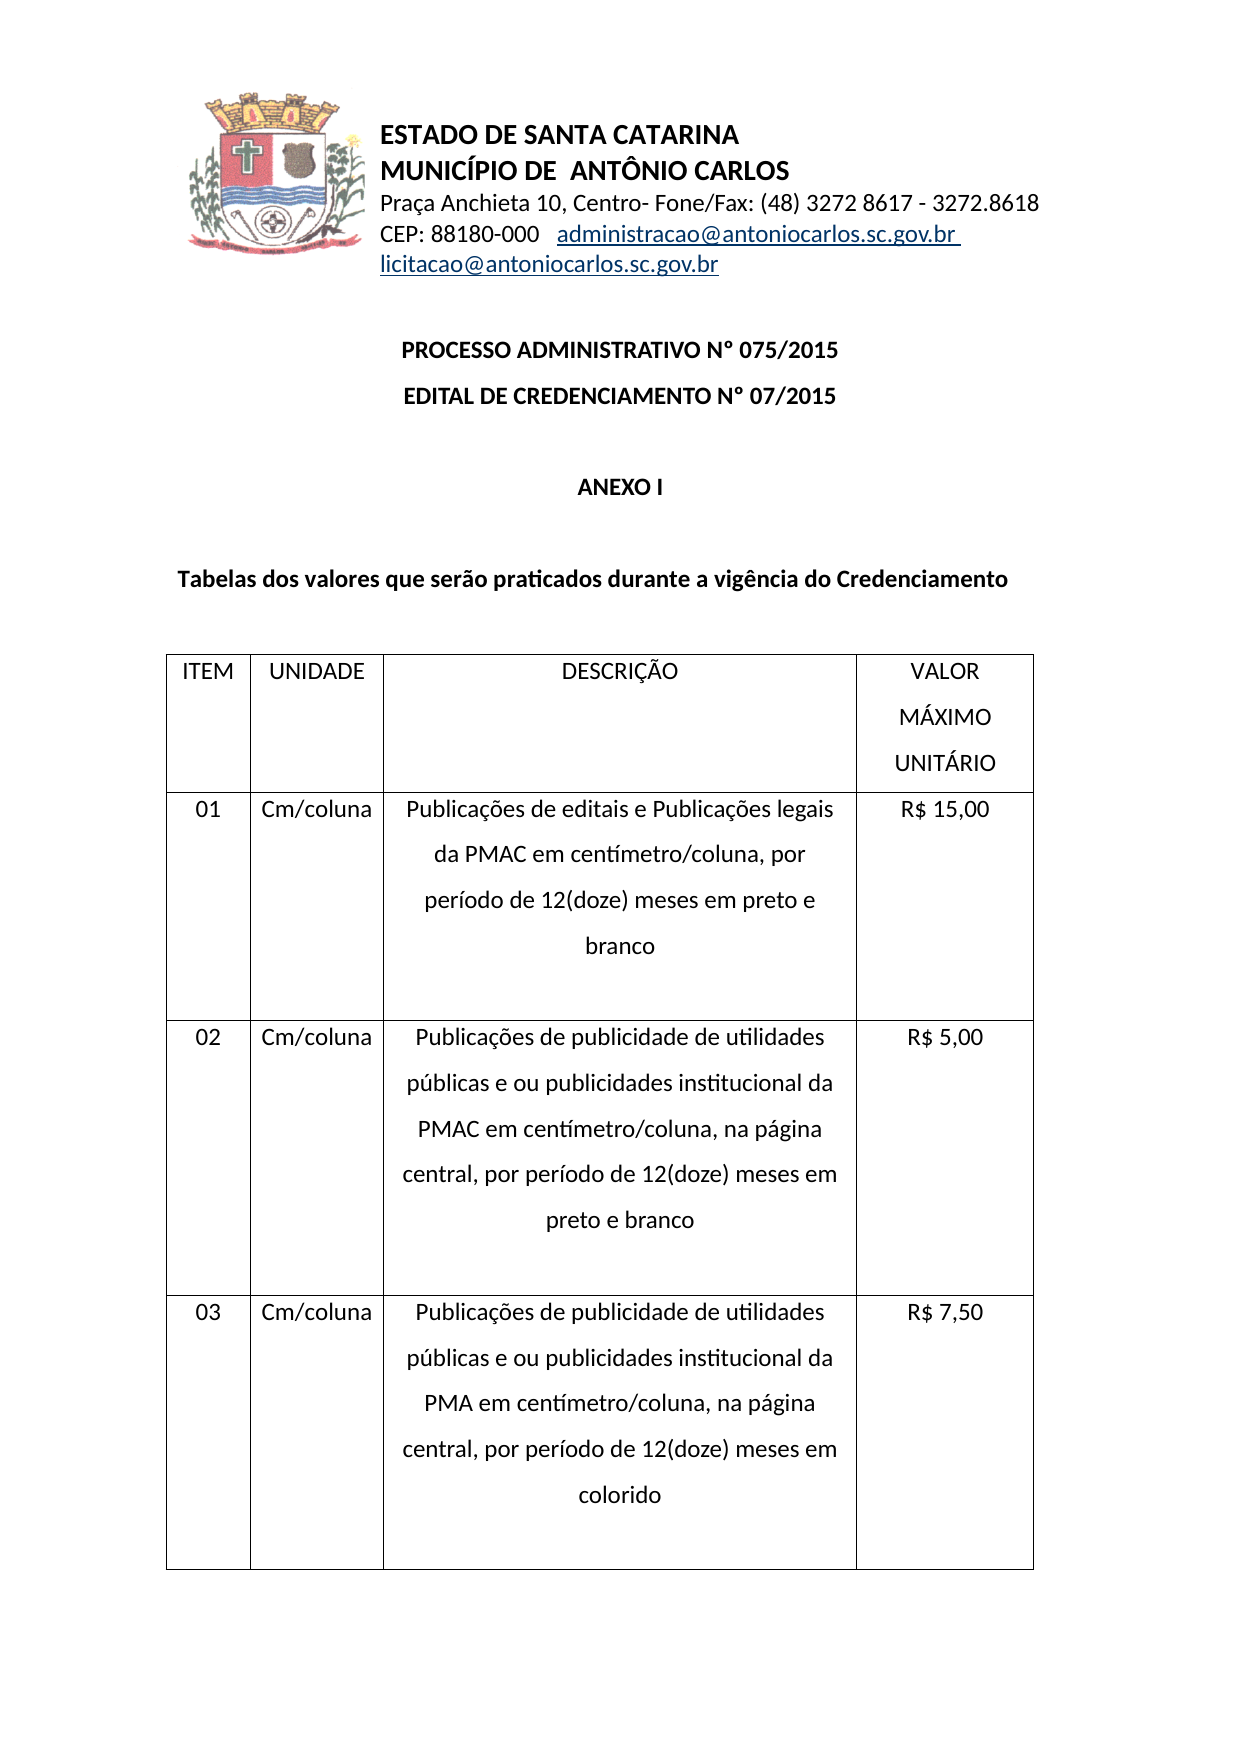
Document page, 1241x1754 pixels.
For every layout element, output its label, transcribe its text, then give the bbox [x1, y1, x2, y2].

table_cell R$ 5,00 [857, 1021, 1033, 1295]
table_header UNIDADE [251, 655, 383, 792]
table_cell Publicações de editais e Publicações legais da PMAC em centímetro/coluna, por período de 12(doze) meses em preto e branco [384, 793, 856, 1020]
text ANEXO I [177, 471, 1063, 502]
table_cell Cm/coluna [251, 793, 383, 1020]
table_cell 02 [167, 1021, 250, 1295]
text Tabelas dos valores que serão praticados durante a vigência do Credenciamento [177, 563, 1063, 593]
table_cell Cm/coluna [251, 1296, 383, 1569]
table_header VALOR MÁXIMO UNITÁRIO [857, 655, 1033, 792]
text EDITAL DE CREDENCIAMENTO Nº 07/2015 [177, 380, 1063, 411]
table_cell Publicações de publicidade de utilidades públicas e ou publicidades institucional da PMAC em centímetro/coluna, na página central, por período de 12(doze) meses em preto e branco [384, 1021, 856, 1295]
picture [177, 83, 384, 271]
table_cell R$ 15,00 [857, 793, 1033, 1020]
table_cell 01 [167, 793, 250, 1020]
table_cell Cm/coluna [251, 1021, 383, 1295]
table_header DESCRIÇÃO [384, 655, 856, 792]
table_cell R$ 7,50 [857, 1296, 1033, 1569]
table_header ITEM [167, 655, 250, 792]
table_cell Publicações de publicidade de utilidades públicas e ou publicidades institucional da PMA em centímetro/coluna, na página central, por período de 12(doze) meses em colorido [384, 1296, 856, 1569]
table_cell 03 [167, 1296, 250, 1569]
text PROCESSO ADMINISTRATIVO Nº 075/2015 [177, 334, 1063, 365]
